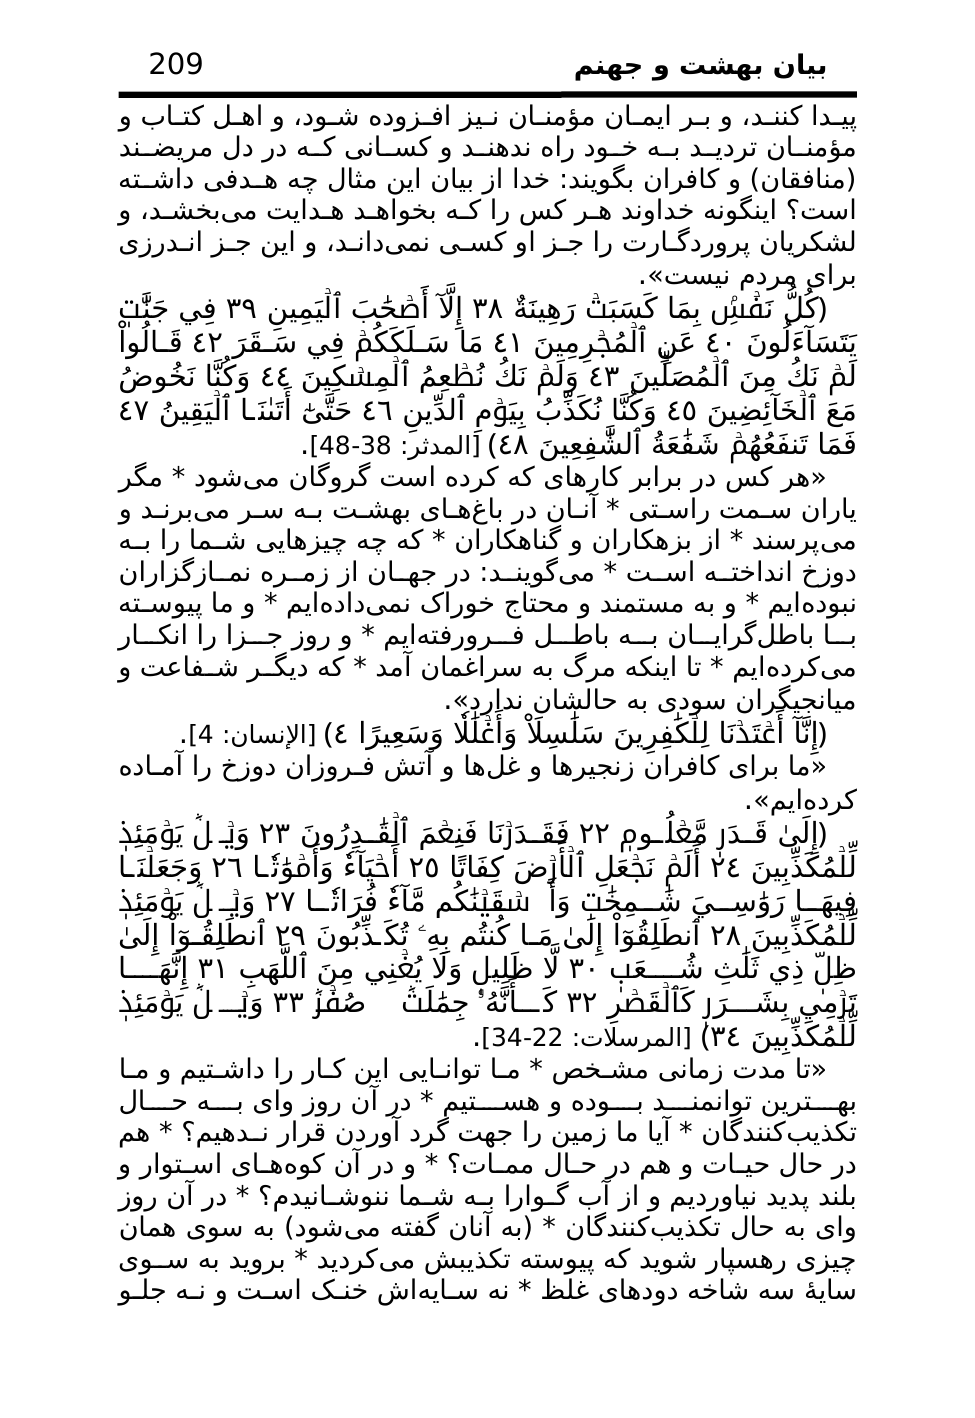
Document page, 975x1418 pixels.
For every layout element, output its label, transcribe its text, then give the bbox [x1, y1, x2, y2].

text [118, 100, 857, 292]
text ﴿إِلَىٰ قَدَرٖ مَّعۡلُومٖ ٢٢ فَقَدَرۡنَا فَنِعۡمَ ٱلۡقَٰدِرُونَ ٢٣ وَيۡلٞ يَوۡمَئِذٖ لِّلۡمُكَذِّبِينَ ٢٤ أَلَمۡ نَجۡعَلِ ٱلۡأَرۡضَ كِفَاتًا ٢٥ أَحۡيَآءٗ وَأَمۡوَٰتٗا ٢٦ وَجَعَلۡنَا فِيهَا رَوَٰسِيَ شَٰمِخَٰتٖ وَأَسۡقَيۡنَٰكُم مَّآءٗ فُرَاتٗا ٢٧ وَيۡلٞ يَوۡمَئِذٖ لِّلۡمُكَذِّبِينَ ٢٨ ٱنطَلِقُوٓاْ إِلَىٰ مَا كُنتُم بِهِۦ تُكَذِّبُونَ ٢٩ ٱنطَلِقُوٓاْ إِلَىٰ ظِلّٖ ذِي ثَلَٰثِ شُعَبٖ ٣٠ لَّا ظَلِيلٖ وَلَا يُغۡنِي مِنَ ٱللَّهَبِ ٣١ إِنَّهَا تَرۡمِي بِشَرَرٖ كَٱلۡقَصۡرِ ٣٢ كَأَنَّهُۥ جِمَٰلَتٞ صُفۡرٞ ٣٣ وَيۡلٞ يَوۡمَئِذٖ لِّلۡمُكَذِّبِينَ ٣٤﴾ [المرسلات: 22-34]. [118, 816, 857, 1054]
text ﴿إِنَّآ أَعۡتَدۡنَا لِلۡكَٰفِرِينَ سَلَٰسِلَاْ وَأَغۡلَٰلٗا وَسَعِيرًا ٤﴾ [الإنسان: 4]. [118, 716, 857, 750]
text ﴿كُلُّ نَفۡسِۢ بِمَا كَسَبَتۡ رَهِينَةٌ ٣٨ إِلَّآ أَصۡحَٰبَ ٱلۡيَمِينِ ٣٩ فِي جَنَّٰتٖ يَتَسَآءَلُونَ ٤٠ عَنِ ٱلۡمُجۡرِمِينَ ٤١ مَا سَلَكَكُمۡ فِي سَقَرَ ٤٢ قَالُواْ لَمۡ نَكُ مِنَ ٱلۡمُصَلِّينَ ٤٣ وَلَمۡ نَكُ نُطۡعِمُ ٱلۡمِسۡكِينَ ٤٤ وَكُنَّا نَخُوضُ مَعَ ٱلۡخَآئِضِينَ ٤٥ وَكُنَّا نُكَذِّبُ بِيَوۡمِ ٱلدِّينِ ٤٦ حَتَّىٰٓ أَتَىٰنَا ٱلۡيَقِينُ ٤٧ فَمَا تَنفَعُهُمۡ شَفَٰعَةُ ٱلشَّٰفِعِينَ ٤٨﴾ [المدثر: 38-48]. [118, 292, 857, 462]
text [118, 1054, 857, 1306]
text «ما برای کافران زنجیرها و غل‌ها و آتش فروزان دوزخ را آماده کرده‌ایم». [118, 750, 857, 816]
text «هر کس در برابر کارهای که کرده است گروگان می‌شود * مگر یاران سمت راستی * آنان در باغ‌های بهشت به سر می‌برند و می‌پرسند * از بزهکاران و گناهکاران * که چه چیزهایی شما را به دوزخ انداخته است * می‌گویند: در جهان از زمره نمازگزاران نبوده‌ایم * و به مستمند و محتاج خوراک نمی‌داده‌ایم * و ما پیوسته با باطل‌گرایان به باطل فرو‌رفته‌ایم * و روز جزا را انکار می‌کرده‌ایم * تا اینکه مرگ به سراغمان آمد * که دیگر شفاعت و میانجیگران سودی به حالشان ندارد». [118, 462, 857, 716]
